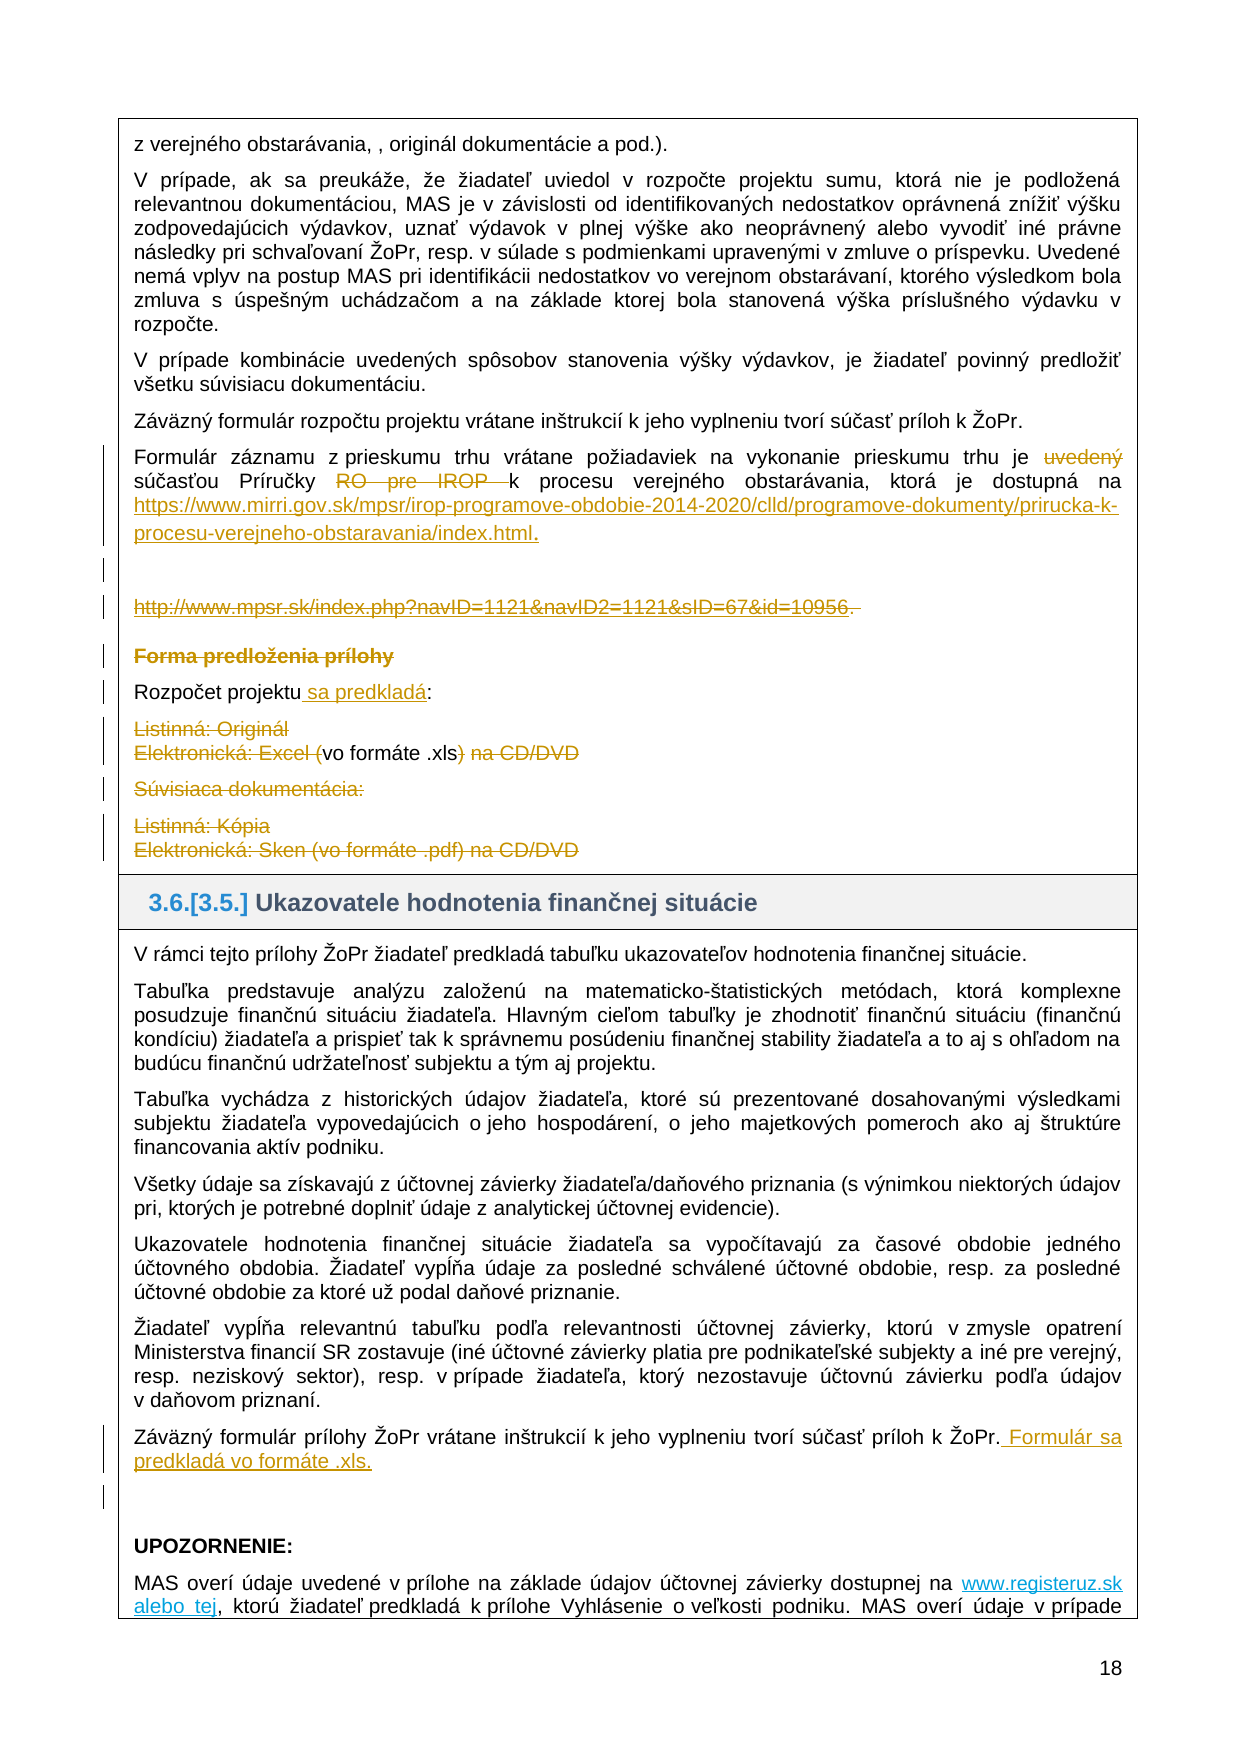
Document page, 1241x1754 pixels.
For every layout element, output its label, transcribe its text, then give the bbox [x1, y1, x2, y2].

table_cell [119, 119, 1137, 874]
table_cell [119, 930, 1137, 1618]
table_cell Ukazovatele hodnotenia finančnej situácie [119, 875, 1137, 929]
